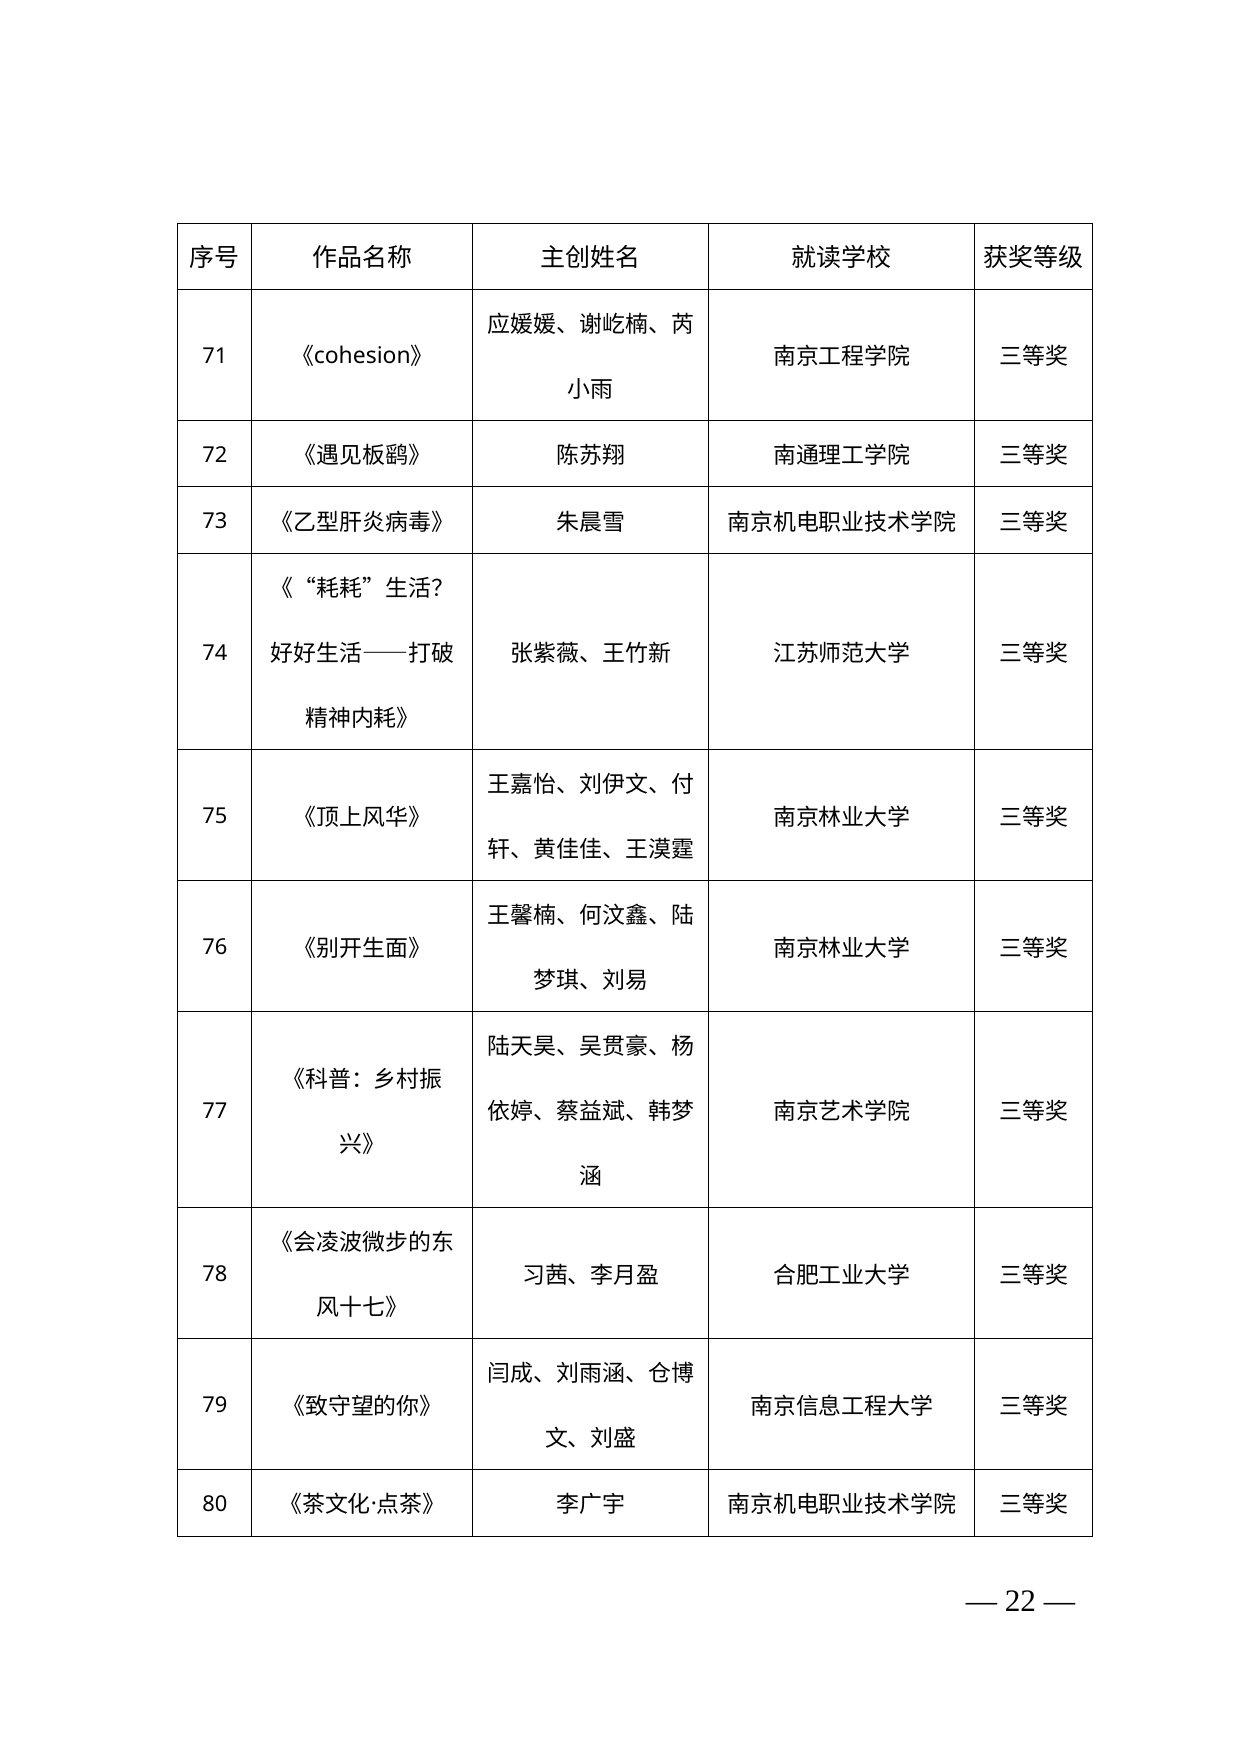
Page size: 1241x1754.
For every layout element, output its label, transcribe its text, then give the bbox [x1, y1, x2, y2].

table_cell 《乙型肝炎病毒》 [252, 487, 472, 553]
table_cell 南京林业大学 [709, 881, 974, 1011]
table_cell 《遇见板鹞》 [252, 421, 472, 486]
table_cell 《“耗耗”生活？好好生活——打破精神内耗》 [252, 554, 472, 749]
table_header 主创姓名 [473, 224, 708, 288]
table_cell 76 [178, 881, 251, 1011]
table_cell 《会凌波微步的东风十七》 [252, 1208, 472, 1338]
table_header 作品名称 [252, 224, 472, 288]
table_cell 应媛媛、谢屹楠、芮小雨 [473, 290, 708, 419]
table_cell 《科普：乡村振兴》 [252, 1012, 472, 1207]
table_cell 陈苏翔 [473, 421, 708, 486]
table_cell 73 [178, 487, 251, 553]
table_cell 闫成、刘雨涵、仓博文、刘盛 [473, 1339, 708, 1469]
table_cell 南通理工学院 [709, 421, 974, 486]
table_cell 习茜、李月盈 [473, 1208, 708, 1338]
table_cell 李广宇 [473, 1470, 708, 1536]
table_cell 《致守望的你》 [252, 1339, 472, 1469]
table_cell 三等奖 [975, 487, 1092, 553]
table_cell 合肥工业大学 [709, 1208, 974, 1338]
table_header 就读学校 [709, 224, 974, 288]
table_header 序号 [178, 224, 251, 288]
table_cell 《茶文化·点茶》 [252, 1470, 472, 1536]
table_cell 三等奖 [975, 1339, 1092, 1469]
table_cell 三等奖 [975, 290, 1092, 419]
table_cell 南京工程学院 [709, 290, 974, 419]
table_cell 75 [178, 750, 251, 880]
table_cell 江苏师范大学 [709, 554, 974, 749]
table_cell 《顶上风华》 [252, 750, 472, 880]
table_cell 南京艺术学院 [709, 1012, 974, 1207]
table_cell 王馨楠、何汶鑫、陆梦琪、刘易 [473, 881, 708, 1011]
table_cell 80 [178, 1470, 251, 1536]
table_cell 三等奖 [975, 750, 1092, 880]
table_cell 79 [178, 1339, 251, 1469]
table_cell 72 [178, 421, 251, 486]
table_cell 《别开生面》 [252, 881, 472, 1011]
table_cell 王嘉怡、刘伊文、付轩、黄佳佳、王漠霆 [473, 750, 708, 880]
table_cell 三等奖 [975, 1208, 1092, 1338]
table_cell 朱晨雪 [473, 487, 708, 553]
table_cell 陆天昊、吴贯豪、杨依婷、蔡益斌、韩梦涵 [473, 1012, 708, 1207]
table_cell 三等奖 [975, 421, 1092, 486]
table_cell 三等奖 [975, 1470, 1092, 1536]
table_cell 74 [178, 554, 251, 749]
table_header 获奖等级 [975, 224, 1092, 288]
table_cell 78 [178, 1208, 251, 1338]
table_cell 南京林业大学 [709, 750, 974, 880]
table_cell 南京信息工程大学 [709, 1339, 974, 1469]
table_cell 三等奖 [975, 881, 1092, 1011]
table_cell 《cohesion》 [252, 290, 472, 419]
table_cell 张紫薇、王竹新 [473, 554, 708, 749]
table_cell 77 [178, 1012, 251, 1207]
table_cell 71 [178, 290, 251, 419]
table_cell 三等奖 [975, 554, 1092, 749]
table_cell 三等奖 [975, 1012, 1092, 1207]
table_cell 南京机电职业技术学院 [709, 487, 974, 553]
table_cell 南京机电职业技术学院 [709, 1470, 974, 1536]
